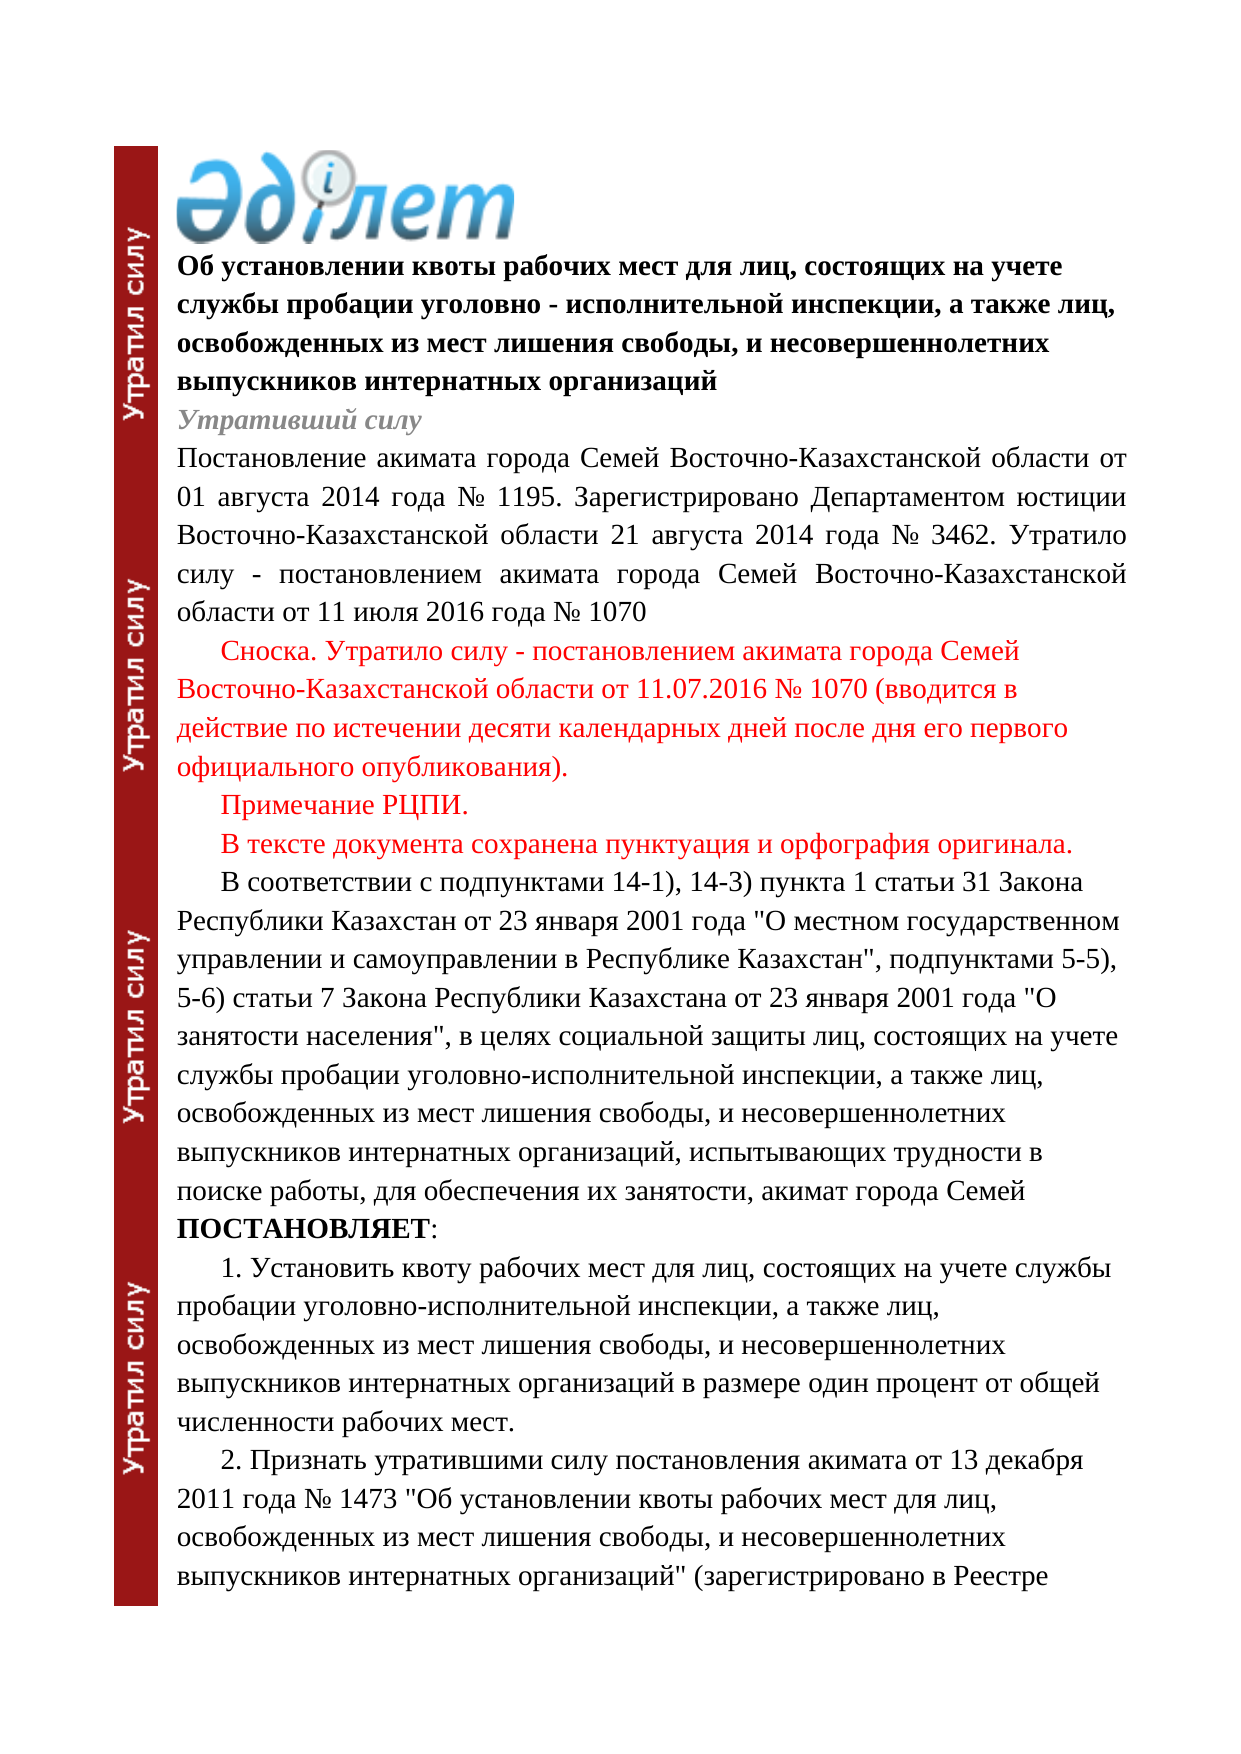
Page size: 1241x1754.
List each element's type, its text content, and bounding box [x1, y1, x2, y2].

text Об установлении квоты рабочих мест для лиц, состоящих на учете службы пробации уголовно - исполнительной инспекции, а также лиц, освобожденных из мест лишения свободы, и несовершеннолетних выпускников интернатных организаций [112, 248, 1128, 397]
picture [114, 146, 158, 248]
text Утративший силу [112, 402, 1128, 435]
picture [176, 150, 515, 244]
text Постановление акимата города Семей Восточно-Казахстанской области от 01 августа 2014 года № 1195. Зарегистрировано Департаментом юстиции Восточно-Казахстанской области 21 августа 2014 года № 3462. Утратило силу - постановлением акимата города Семей Восточно-Казахстанской области от 11 июля 2016 года № 1070 [112, 440, 1128, 628]
picture [114, 435, 158, 440]
picture [114, 628, 158, 633]
picture [114, 397, 158, 402]
picture [114, 1592, 158, 1606]
